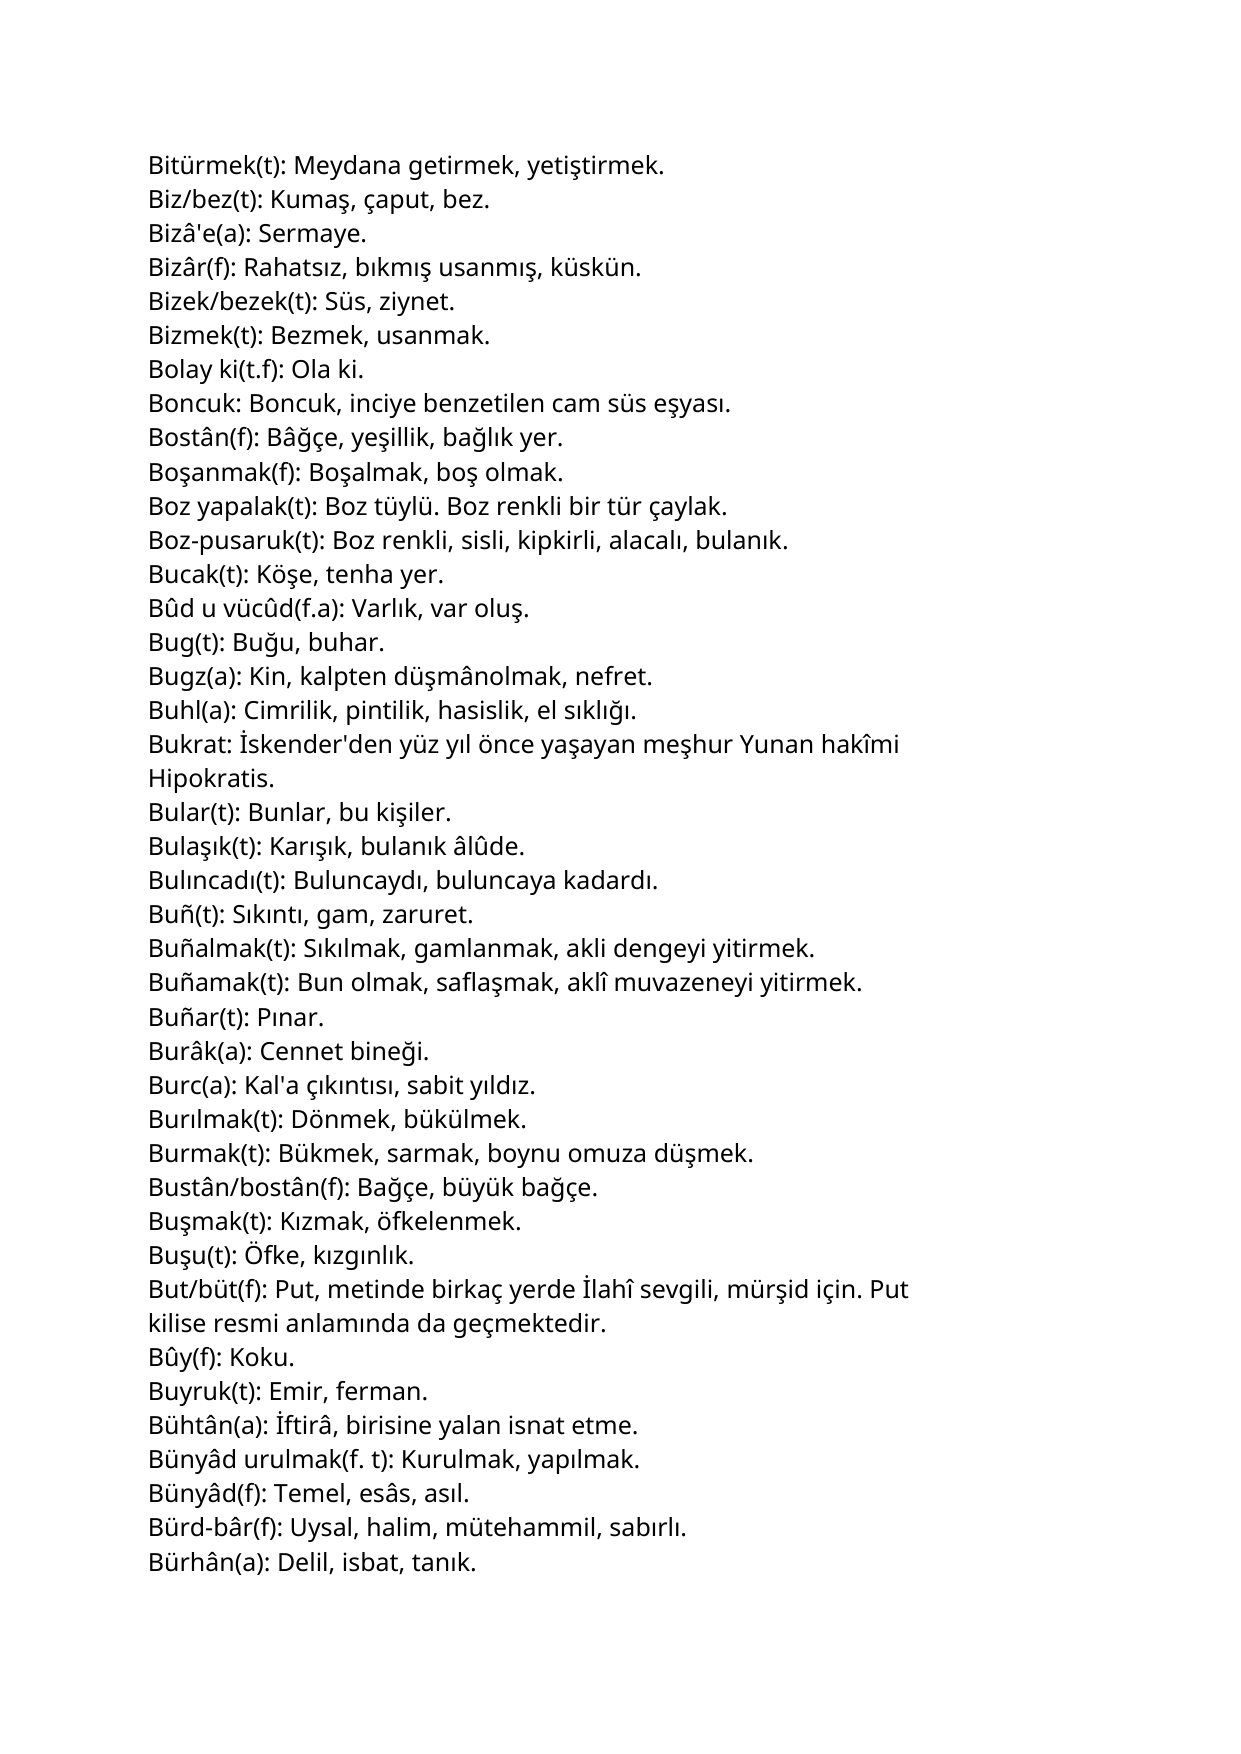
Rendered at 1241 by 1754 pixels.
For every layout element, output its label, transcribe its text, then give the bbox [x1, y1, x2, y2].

text Buñ(t): Sıkıntı, gam, zaruret. [148, 897, 1093, 931]
text Bürd-bâr(f): Uysal, halim, mütehammil, sabırlı. [148, 1510, 1093, 1544]
text Bizâ'e(a): Sermaye. [148, 216, 1093, 250]
text But/büt(f): Put, metinde birkaç yerde İlahî sevgili, mürşid için. Put [148, 1272, 1093, 1306]
text Bukrat: İskender'den yüz yıl önce yaşayan meşhur Yunan hakîmi [148, 727, 1093, 761]
text Bular(t): Bunlar, bu kişiler. [148, 795, 1093, 829]
text Bulıncadı(t): Buluncaydı, buluncaya kadardı. [148, 863, 1093, 897]
text Burılmak(t): Dönmek, bükülmek. [148, 1101, 1093, 1135]
text Buñar(t): Pınar. [148, 999, 1093, 1033]
text Boşanmak(f): Boşalmak, boş olmak. [148, 454, 1093, 488]
text Buşu(t): Öfke, kızgınlık. [148, 1238, 1093, 1272]
text Bizâr(f): Rahatsız, bıkmış usanmış, küskün. [148, 250, 1093, 284]
text Hipokratis. [148, 761, 1093, 795]
text Bulaşık(t): Karışık, bulanık âlûde. [148, 829, 1093, 863]
text Buhl(a): Cimrilik, pintilik, hasislik, el sıklığı. [148, 693, 1093, 727]
text Bustân/bostân(f): Bağçe, büyük bağçe. [148, 1169, 1093, 1203]
text Bugz(a): Kin, kalpten düşmânolmak, nefret. [148, 658, 1093, 693]
text Bûy(f): Koku. [148, 1340, 1093, 1374]
text Boz yapalak(t): Boz tüylü. Boz renkli bir tür çaylak. [148, 488, 1093, 522]
text Boncuk: Boncuk, inciye benzetilen cam süs eşyası. [148, 386, 1093, 420]
text Bucak(t): Köşe, tenha yer. [148, 556, 1093, 590]
text Bizmek(t): Bezmek, usanmak. [148, 318, 1093, 352]
text Bug(t): Buğu, buhar. [148, 624, 1093, 658]
text Bühtân(a): İftirâ, birisine yalan isnat etme. [148, 1408, 1093, 1442]
text Bünyâd urulmak(f. t): Kurulmak, yapılmak. [148, 1442, 1093, 1476]
text Buşmak(t): Kızmak, öfkelenmek. [148, 1203, 1093, 1238]
text Biz/bez(t): Kumaş, çaput, bez. [148, 182, 1093, 216]
text Burc(a): Kal'a çıkıntısı, sabit yıldız. [148, 1067, 1093, 1101]
text Bünyâd(f): Temel, esâs, asıl. [148, 1476, 1093, 1510]
text Bürhân(a): Delil, isbat, tanık. [148, 1544, 1093, 1578]
text Boz-pusaruk(t): Boz renkli, sisli, kipkirli, alacalı, bulanık. [148, 522, 1093, 556]
text kilise resmi anlamında da geçmektedir. [148, 1306, 1093, 1340]
text Buñamak(t): Bun olmak, saflaşmak, aklî muvazeneyi yitirmek. [148, 965, 1093, 999]
text Buñalmak(t): Sıkılmak, gamlanmak, akli dengeyi yitirmek. [148, 931, 1093, 965]
text Buyruk(t): Emir, ferman. [148, 1374, 1093, 1408]
text Bitürmek(t): Meydana getirmek, yetiştirmek. [148, 148, 1093, 182]
text Burâk(a): Cennet bineği. [148, 1033, 1093, 1067]
text Bizek/bezek(t): Süs, ziynet. [148, 284, 1093, 318]
text Bolay ki(t.f): Ola ki. [148, 352, 1093, 386]
text Bûd u vücûd(f.a): Varlık, var oluş. [148, 590, 1093, 624]
text Bostân(f): Bâğçe, yeşillik, bağlık yer. [148, 420, 1093, 454]
text Burmak(t): Bükmek, sarmak, boynu omuza düşmek. [148, 1135, 1093, 1169]
